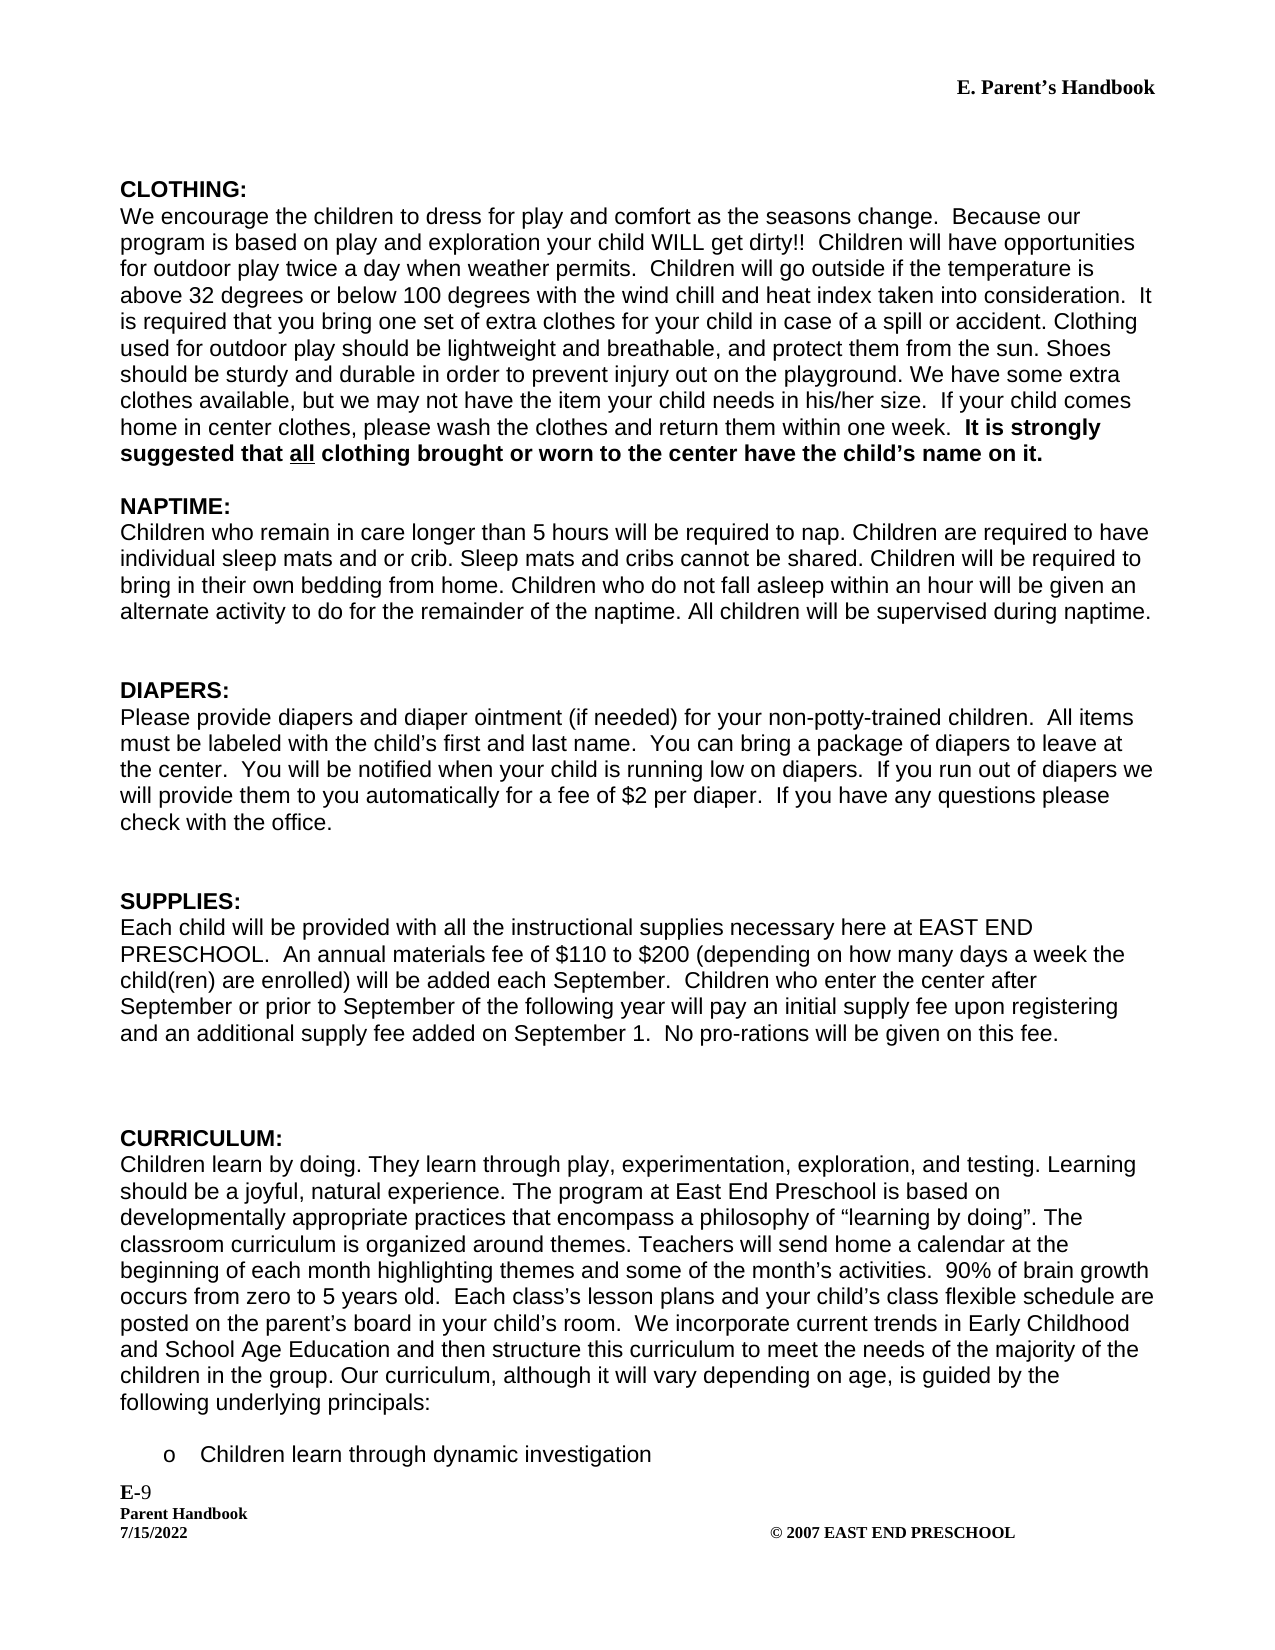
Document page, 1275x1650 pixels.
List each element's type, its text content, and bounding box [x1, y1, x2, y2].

text We encourage the children to dress for play and comfort as the seasons change. Because our program is based on play and exploration your child WILL get dirty!! Children will have opportunities for outdoor play twice a day when weather permits. Children will go outside if the temperature is above 32 degrees or below 100 degrees with the wind chill and heat index taken into consideration. It is required that you bring one set of extra clothes for your child in case of a spill or accident. Clothing used for outdoor play should be lightweight and breathable, and protect them from the sun. Shoes should be sturdy and durable in order to prevent injury out on the playground. We have some extra clothes available, but we may not have the item your child needs in his/her size. If your child comes home in center clothes, please wash the clothes and return them within one week. It is strongly suggested that all clothing brought or worn to the center have the child’s name on it. [120, 203, 1155, 466]
text CLOTHING: [120, 176, 1155, 203]
text CURRICULUM: [120, 1125, 1155, 1151]
text Children who remain in care longer than 5 hours will be required to nap. Children are required to have individual sleep mats and or crib. Sleep mats and cribs cannot be shared. Children will be required to bring in their own bedding from home. Children who do not fall asleep within an hour will be given an alternate activity to do for the remainder of the naptime. All children will be supervised during naptime. [120, 519, 1155, 624]
text DIAPERS: [120, 677, 1155, 703]
text Each child will be provided with all the instructional supplies necessary here at EAST END PRESCHOOL. An annual materials fee of $110 to $200 (depending on how many days a week the child(ren) are enrolled) will be added each September. Children who enter the center after September or prior to September of the following year will pay an initial supply fee upon registering and an additional supply fee added on September 1. No pro-rations will be given on this fee. [120, 914, 1155, 1046]
text SUPPLIES: [120, 888, 1155, 914]
text Children learn by doing. They learn through play, experimentation, exploration, and testing. Learning should be a joyful, natural experience. The program at East End Preschool is based on developmentally appropriate practices that encompass a philosophy of “learning by doing”. The classroom curriculum is organized around themes. Teachers will send home a calendar at the beginning of each month highlighting themes and some of the month’s activities. 90% of brain growth occurs from zero to 5 years old. Each class’s lesson plans and your child’s class flexible schedule are posted on the parent’s board in your child’s room. We incorporate current trends in Early Childhood and School Age Education and then structure this curriculum to meet the needs of the majority of the children in the group. Our curriculum, although it will vary depending on age, is guided by the following underlying principals: [120, 1151, 1155, 1415]
list Children learn through dynamic investigation [162, 1441, 1155, 1470]
text NAPTIME: [120, 493, 1155, 519]
text Please provide diapers and diaper ointment (if needed) for your non-potty-trained children. All items must be labeled with the child’s first and last name. You can bring a package of diapers to leave at the center. You will be notified when your child is running low on diapers. If you run out of diapers we will provide them to you automatically for a fee of $2 per diaper. If you have any questions please check with the office. [120, 703, 1155, 835]
